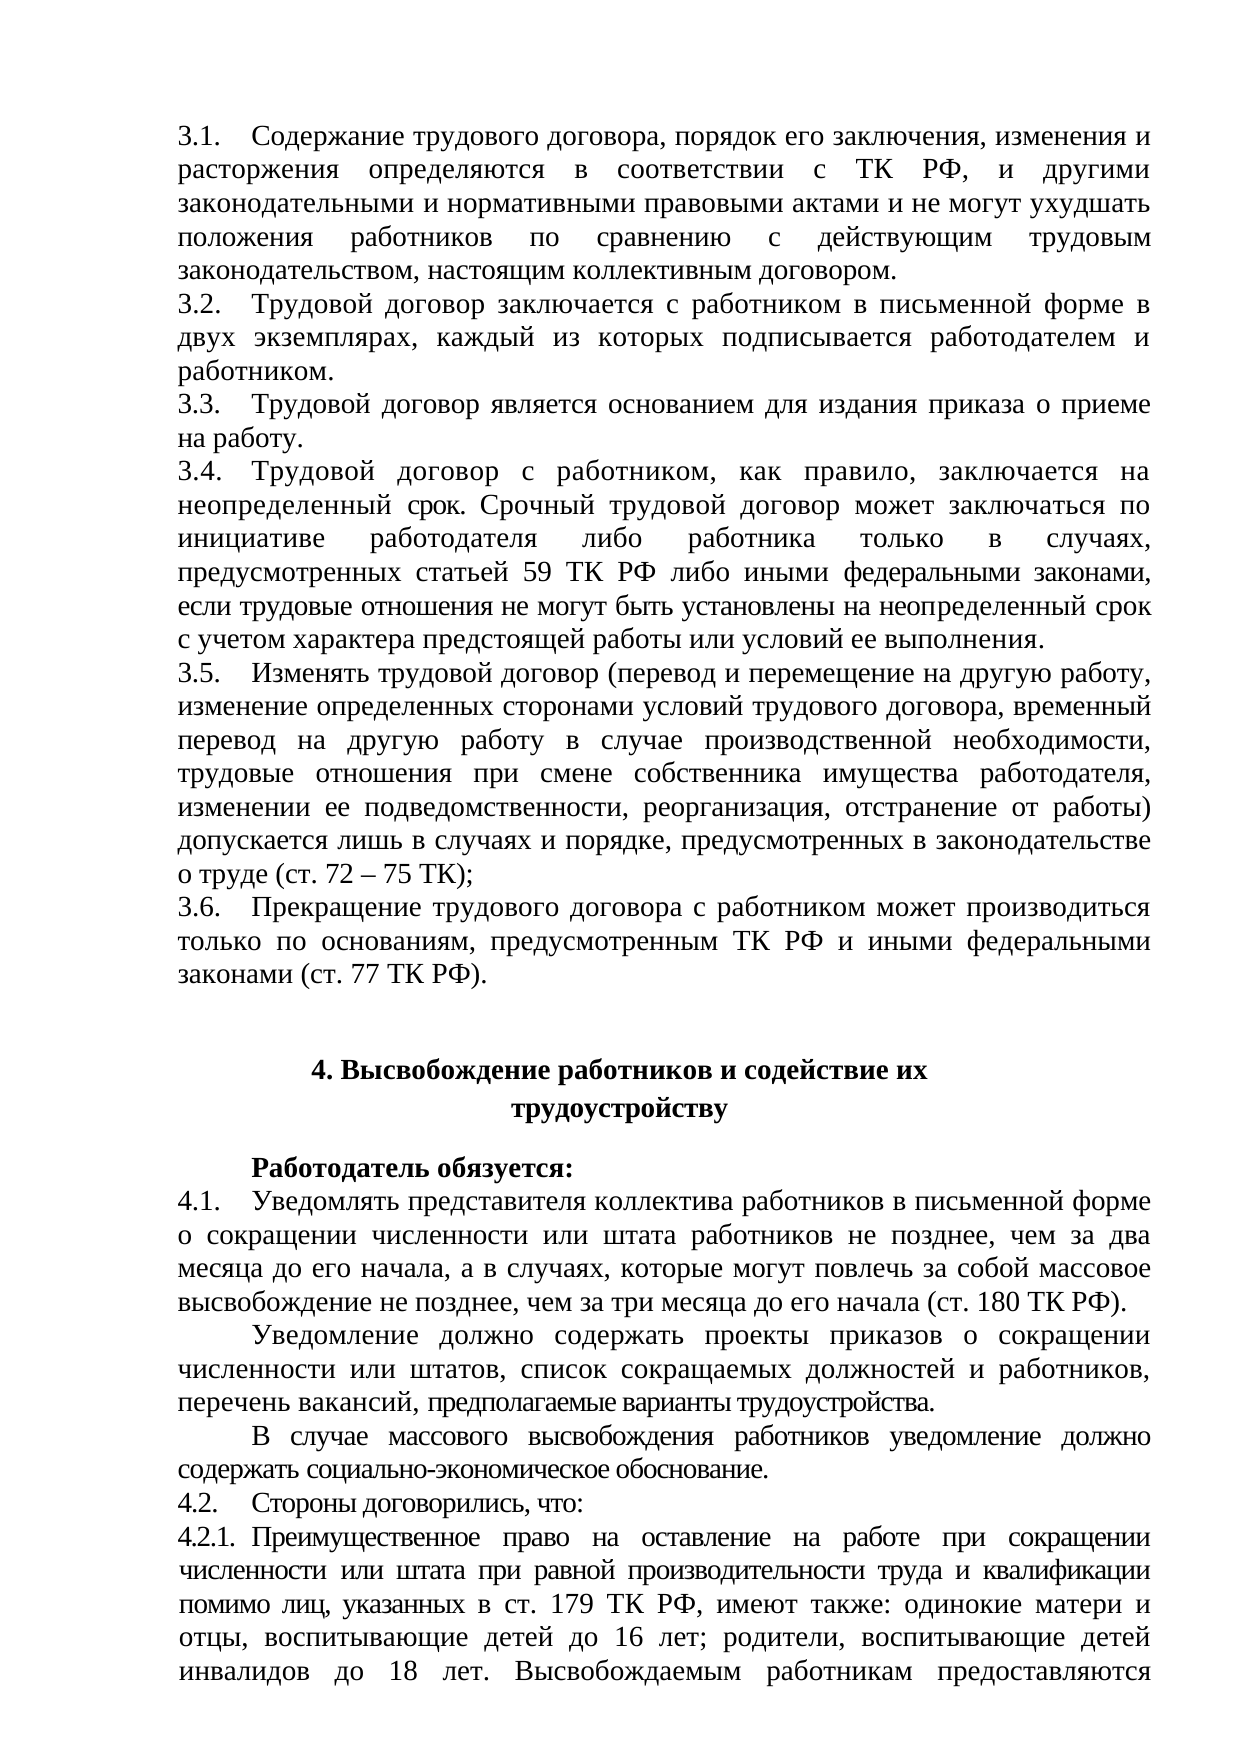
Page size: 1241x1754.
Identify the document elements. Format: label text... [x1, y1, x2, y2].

list Изменять трудовой договор (перевод и перемещение на другую работу, изменение определенных сторонами условий трудового договора, временный перевод на другую работу в случае производственной необходимости, трудовые отношения при смене собственника имущества работодателя, изменении ее подведомственности, реорганизация, отстранение от работы) допускается лишь в случаях и порядке, предусмотренных в законодательстве о труде (ст. 72 – 75 ТК); [177, 655, 1152, 889]
list Уведомлять представителя коллектива работников в письменной форме о сокращении численности или штата работников не позднее, чем за два месяца до его начала, а в случаях, которые могут повлечь за собой массовое высвобождение не позднее, чем за три месяца до его начала (ст. 180 ТК РФ). [177, 1183, 1152, 1317]
list Трудовой договор заключается с работником в письменной форме в двух экземплярах, каждый из которых подписывается работодателем и работником. [177, 286, 1152, 386]
list Трудовой договор является основанием для издания приказа о приеме на работу. [177, 386, 1152, 453]
text 4. Высвобождение работников и содействие их трудоустройству [295, 1052, 944, 1124]
list В случае массового высвобождения работников уведомление должно содержать социально-экономическое обоснование. [177, 1418, 1152, 1485]
list Содержание трудового договора, порядок его заключения, изменения и расторжения определяются в соответствии с ТК РФ, и другими законодательными и нормативными правовыми актами и не могут ухудшать положения работников по сравнению с действующим трудовым законодательством, настоящим коллективным договором. [177, 118, 1152, 286]
list Уведомление должно содержать проекты приказов о сокращении численности или штатов, список сокращаемых должностей и работников, перечень вакансий, предполагаемые варианты трудоустройства. [177, 1317, 1152, 1418]
list Прекращение трудового договора с работником может производиться только по основаниям, предусмотренным ТК РФ и иными федеральными законами (ст. 77 ТК РФ). [177, 889, 1152, 990]
list Трудовой договор с работником, как правило, заключается на неопределенный срок. Срочный трудовой договор может заключаться по инициативе работодателя либо работника только в случаях, предусмотренных статьей 59 ТК РФ либо иными федеральными законами, если трудовые отношения не могут быть установлены на неопределенный срок с учетом характера предстоящей работы или условий ее выполнения. [177, 453, 1152, 655]
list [177, 1519, 1152, 1686]
list Работодатель обязуется: [177, 1150, 1152, 1183]
list Стороны договорились, что: [177, 1485, 1152, 1519]
